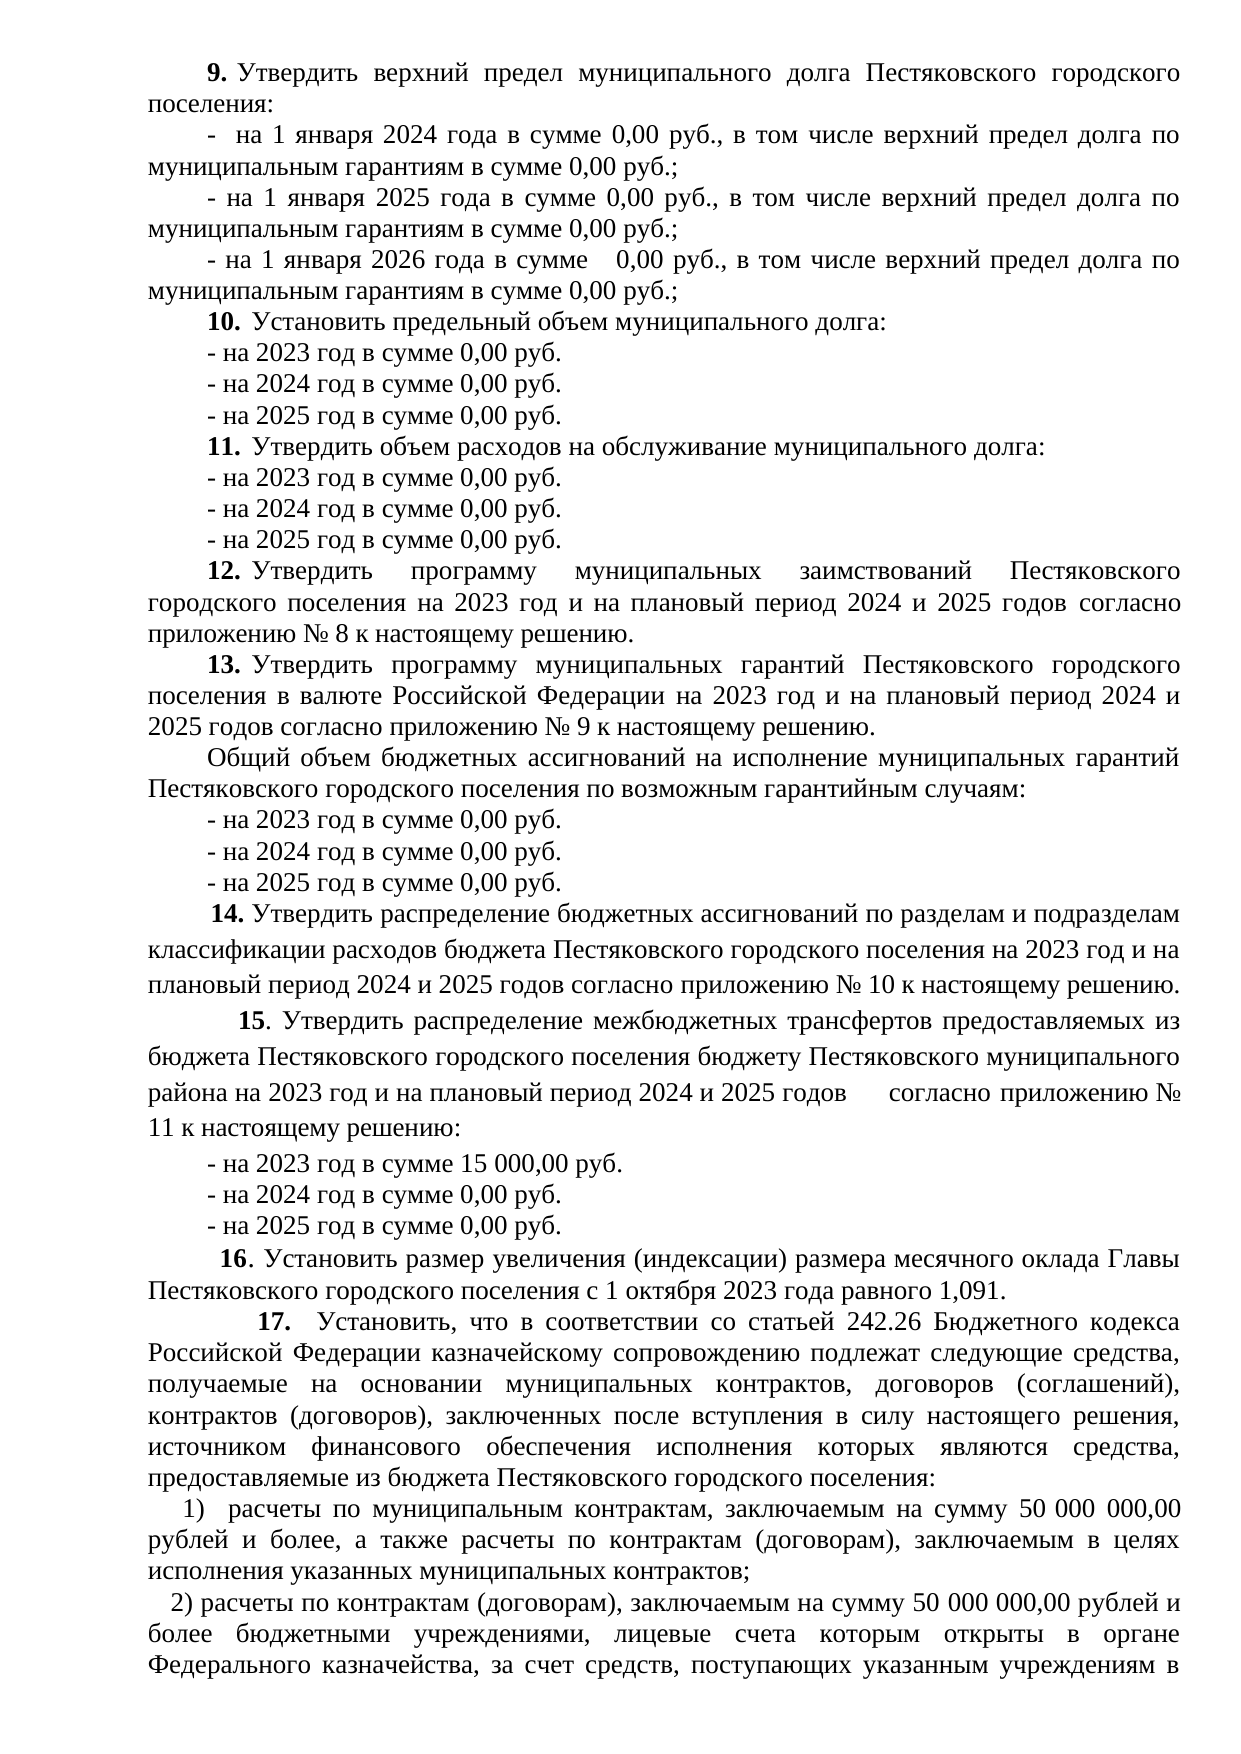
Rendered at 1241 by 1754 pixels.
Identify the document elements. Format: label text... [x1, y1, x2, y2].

list Утвердить объем расходов на обслуживание муниципального долга: [148, 430, 1181, 461]
text 14. Утвердить распределение бюджетных ассигнований по разделам и подразделам классификации расходов бюджета Пестяковского городского поселения на 2023 год и на плановый период 2024 и 2025 годов согласно приложению № 10 к настоящему решению. [148, 897, 1181, 1000]
text 17. Установить, что в соответствии со статьей 242.26 Бюджетного кодекса Российской Федерации казначейскому сопровождению подлежат следующие средства, получаемые на основании муниципальных контрактов, договоров (соглашений), контрактов (договоров), заключенных после вступления в силу настоящего решения, источником финансового обеспечения исполнения которых являются средства, предоставляемые из бюджета Пестяковского городского поселения: [148, 1305, 1181, 1492]
text 1) расчеты по муниципальным контрактам, заключаемым на сумму 50 000 000,00 рублей и более, а также расчеты по контрактам (договорам), заключаемым в целях исполнения указанных муниципальных контрактов; [148, 1492, 1181, 1586]
text - на 2023 год в сумме 0,00 руб. [148, 461, 1181, 492]
text - на 2023 год в сумме 15 000,00 руб. [148, 1147, 1181, 1178]
list Утвердить программу муниципальных заимствований Пестяковского городского поселения на 2023 год и на плановый период 2024 и 2025 годов согласно приложению № 8 к настоящему решению. [148, 554, 1181, 648]
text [148, 1586, 1181, 1679]
text - на 2025 год в сумме 0,00 руб. [148, 1209, 1181, 1241]
text - на 1 января 2024 года в сумме 0,00 руб., в том числе верхний предел долга по муниципальным гарантиям в сумме 0,00 руб.; [148, 118, 1181, 181]
text - на 2025 год в сумме 0,00 руб. [148, 523, 1181, 554]
text - на 2024 год в сумме 0,00 руб. [148, 368, 1181, 399]
text - на 2024 год в сумме 0,00 руб. [148, 835, 1181, 866]
text Общий объем бюджетных ассигнований на исполнение муниципальных гарантий Пестяковского городского поселения по возможным гарантийным случаям: [148, 741, 1181, 804]
text 16. Установить размер увеличения (индексации) размера месячного оклада Главы Пестяковского городского поселения с 1 октября 2023 года равного 1,091. [148, 1241, 1181, 1305]
text 15. Утвердить распределение межбюджетных трансфертов предоставляемых из бюджета Пестяковского городского поселения бюджету Пестяковского муниципального района на 2023 год и на плановый период 2024 и 2025 годов согласно приложению № 11 к настоящему решению: [148, 1004, 1181, 1143]
text - на 2024 год в сумме 0,00 руб. [148, 492, 1181, 523]
text - на 1 января 2025 года в сумме 0,00 руб., в том числе верхний предел долга по муниципальным гарантиям в сумме 0,00 руб.; [148, 181, 1181, 243]
text - на 1 января 2026 года в сумме 0,00 руб., в том числе верхний предел долга по муниципальным гарантиям в сумме 0,00 руб.; [148, 243, 1181, 305]
list Утвердить верхний предел муниципального долга Пестяковского городского поселения: [148, 56, 1181, 118]
text - на 2024 год в сумме 0,00 руб. [148, 1178, 1181, 1209]
text - на 2023 год в сумме 0,00 руб. [148, 804, 1181, 835]
text - на 2025 год в сумме 0,00 руб. [148, 866, 1181, 897]
text - на 2025 год в сумме 0,00 руб. [148, 399, 1181, 430]
list Установить предельный объем муниципального долга: [148, 305, 1181, 336]
list Утвердить программу муниципальных гарантий Пестяковского городского поселения в валюте Российской Федерации на 2023 год и на плановый период 2024 и 2025 годов согласно приложению № 9 к настоящему решению. [148, 648, 1181, 741]
text - на 2023 год в сумме 0,00 руб. [148, 336, 1181, 368]
